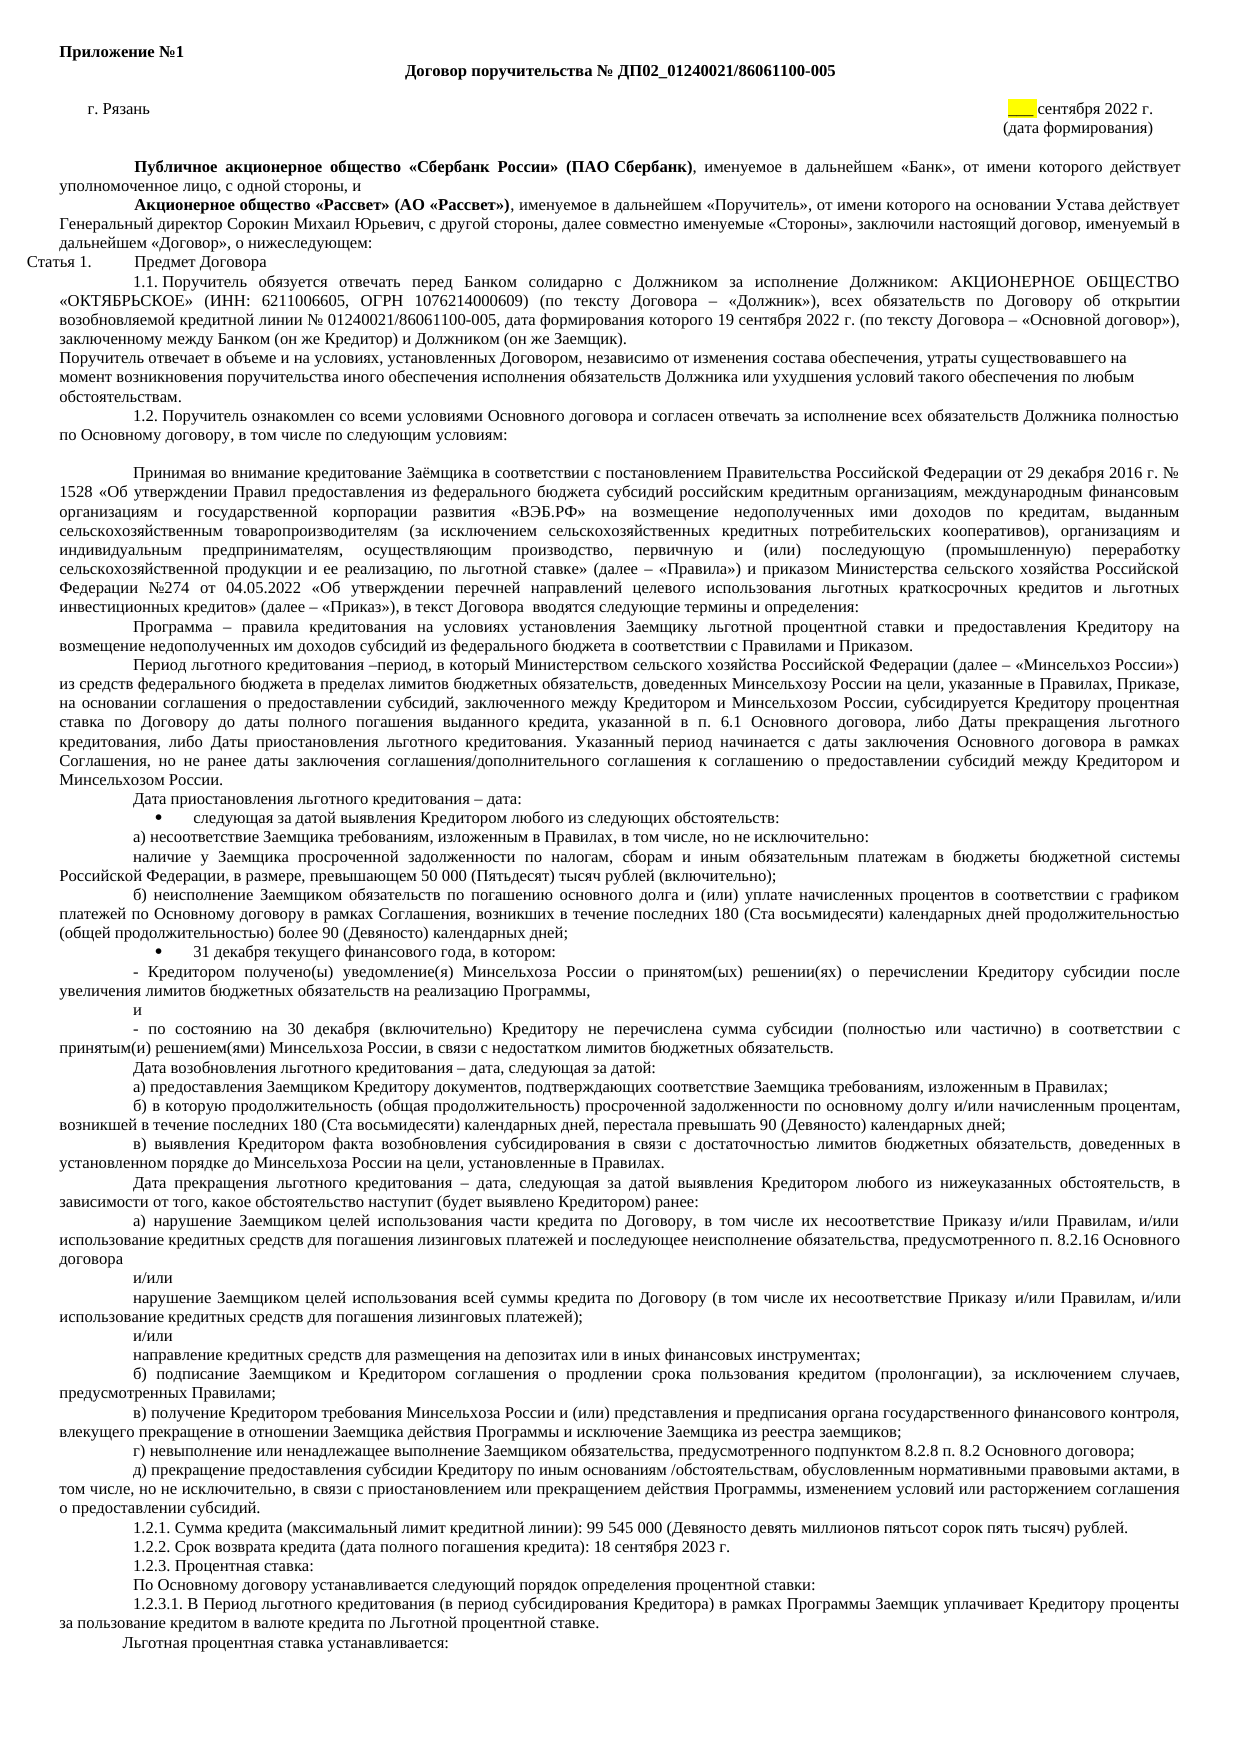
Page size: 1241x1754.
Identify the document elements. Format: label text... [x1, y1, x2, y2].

text Дата прекращения льготного кредитования – дата, следующая за датой выявления Кредитором любого из нижеуказанных обстоятельств, в зависимости от того, какое обстоятельство наступит (будет выявлено Кредитором) ранее: [59, 1172, 1181, 1211]
list Срок возврата кредита (дата полного погашения кредита): 18 сентября 2023 г. [59, 1537, 1181, 1556]
text нарушение Заемщиком целей использования всей суммы кредита по Договору (в том числе их несоответствие Приказу и/или Правилам, и/или использование кредитных средств для погашения лизинговых платежей); [59, 1287, 1181, 1326]
text а) предоставления Заемщиком Кредитору документов, подтверждающих соответствие Заемщика требованиям, изложенным в Правилах; [59, 1077, 1181, 1096]
text Принимая во внимание кредитование Заёмщика в соответствии с постановлением Правительства Российской Федерации от 29 декабря 2016 г. № 1528 «Об утверждении Правил предоставления из федерального бюджета субсидий российским кредитным организациям, международным финансовым организациям и государственной корпорации развития «ВЭБ.РФ» на возмещение недополученных ими доходов по кредитам, выданным сельскохозяйственным товаропроизводителям (за исключением сельскохозяйственных кредитных потребительских кооперативов), организациям и индивидуальным предпринимателям, осуществляющим производство, первичную и (или) последующую (промышленную) переработку сельскохозяйственной продукции и ее реализацию, по льготной ставке» (далее – «Правила») и приказом Министерства сельского хозяйства Российской Федерации №274 от 04.05.2022 «Об утверждении перечней направлений целевого использования льготных краткосрочных кредитов и льготных инвестиционных кредитов» (далее – «Приказ»), в текст Договора вводятся следующие термины и определения: [59, 463, 1181, 616]
text Дата приостановления льготного кредитования – дата: [59, 789, 1181, 808]
list Предмет Договора [59, 252, 1181, 271]
list 31 декабря текущего финансового года, в котором: [156, 942, 1181, 962]
list Сумма кредита (максимальный лимит кредитной линии): 99 545 000 (Девяносто девять миллионов пятьсот сорок пять тысяч) рублей. [59, 1517, 1181, 1537]
text б) подписание Заемщиком и Кредитором соглашения о продлении срока пользования кредитом (пролонгации), за исключением случаев, предусмотренных Правилами; [59, 1364, 1181, 1402]
text наличие у Заемщика просроченной задолженности по налогам, сборам и иным обязательным платежам в бюджеты бюджетной системы Российской Федерации, в размере, превышающем 50 000 (Пятьдесят) тысяч рублей (включительно); [59, 846, 1181, 885]
text Дата возобновления льготного кредитования – дата, следующая за датой: [59, 1057, 1181, 1077]
text д) прекращение предоставления субсидии Кредитору по иным основаниям /обстоятельствам, обусловленным нормативными правовыми актами, в том числе, но не исключительно, в связи с приостановлением или прекращением действия Программы, изменением условий или расторжением соглашения о предоставлении субсидий. [59, 1460, 1181, 1517]
text Период льготного кредитования –период, в который Министерством сельского хозяйства Российской Федерации (далее – «Минсельхоз России») из средств федерального бюджета в пределах лимитов бюджетных обязательств, доведенных Минсельхозу России на цели, указанные в Правилах, Приказе, на основании соглашения о предоставлении субсидий, заключенного между Кредитором и Минсельхозом России, субсидируется Кредитору процентная ставка по Договору до даты полного погашения выданного кредита, указанной в п. 6.1 Основного договора, либо Даты прекращения льготного кредитования, либо Даты приостановления льготного кредитования. Указанный период начинается с даты заключения Основного договора в рамках Соглашения, но не ранее даты заключения соглашения/дополнительного соглашения к соглашению о предоставлении субсидий между Кредитором и Минсельхозом России. [59, 655, 1181, 789]
text и/или [59, 1326, 1181, 1345]
table_header ___ сентября 2022 г. (дата формирования) [620, 99, 1164, 137]
table_header г. Рязань [76, 99, 620, 137]
text - Кредитором получено(ы) уведомление(я) Минсельхоза России о принятом(ых) решении(ях) о перечислении Кредитору субсидии после увеличения лимитов бюджетных обязательств на реализацию Программы, [59, 962, 1181, 1000]
text а) несоответствие Заемщика требованиям, изложенным в Правилах, в том числе, но не исключительно: [59, 827, 1181, 846]
list В Период льготного кредитования (в период субсидирования Кредитора) в рамках Программы Заемщик уплачивает Кредитору проценты за пользование кредитом в валюте кредита по Льготной процентной ставке. [59, 1594, 1181, 1632]
text Приложение №1 [59, 41, 1181, 61]
text Акционерное общество «Рассвет» (АО «Рассвет»), именуемое в дальнейшем «Поручитель», от имени которого на основании Устава действует Генеральный директор Сорокин Михаил Юрьевич, с другой стороны, далее совместно именуемые «Стороны», заключили настоящий договор, именуемый в дальнейшем «Договор», о нижеследующем: [59, 195, 1181, 252]
text По Основному договору устанавливается следующий порядок определения процентной ставки: [59, 1575, 1181, 1594]
text Публичное акционерное общество «Сбербанк России» (ПАО Сбербанк), именуемое в дальнейшем «Банк», от имени которого действует уполномоченное лицо, с одной стороны, и [59, 156, 1181, 195]
text и/или [59, 1268, 1181, 1287]
text Программа – правила кредитования на условиях установления Заемщику льготной процентной ставки и предоставления Кредитору на возмещение недополученных им доходов субсидий из федерального бюджета в соответствии с Правилами и Приказом. [59, 616, 1181, 655]
list следующая за датой выявления Кредитором любого из следующих обстоятельств: [156, 808, 1181, 827]
text в) получение Кредитором требования Минсельхоза России и (или) представления и предписания органа государственного финансового контроля, влекущего прекращение в отношении Заемщика действия Программы и исключение Заемщика из реестра заемщиков; [59, 1402, 1181, 1441]
text б) неисполнение Заемщиком обязательств по погашению основного долга и (или) уплате начисленных процентов в соответствии с графиком платежей по Основному договору в рамках Соглашения, возникших в течение последних 180 (Ста восьмидесяти) календарных дней продолжительностью (общей продолжительностью) более 90 (Девяносто) календарных дней; [59, 885, 1181, 942]
text Договор поручительства № ДП02_01240021/86061100-005 [59, 61, 1181, 80]
list Поручитель обязуется отвечать перед Банком солидарно с Должником за исполнение Должником: АКЦИОНЕРНОЕ ОБЩЕСТВО «ОКТЯБРЬСКОЕ» (ИНН: 6211006605, ОГРН 1076214000609) (по тексту Договора – «Должник»), всех обязательств по Договору об открытии возобновляемой кредитной линии № 01240021/86061100-005, дата формирования которого 19 сентября 2022 г. (по тексту Договора – «Основной договор»), заключенному между Банком (он же Кредитор) и Должником (он же Заемщик). [59, 271, 1181, 348]
text в) выявления Кредитором факта возобновления субсидирования в связи с достаточностью лимитов бюджетных обязательств, доведенных в установленном порядке до Минсельхоза России на цели, установленные в Правилах. [59, 1134, 1181, 1172]
text - по состоянию на 30 декабря (включительно) Кредитору не перечислена сумма субсидии (полностью или частично) в соответствии с принятым(и) решением(ями) Минсельхоза России, в связи с недостатком лимитов бюджетных обязательств. [59, 1019, 1181, 1057]
text г) невыполнение или ненадлежащее выполнение Заемщиком обязательства, предусмотренного подпунктом 8.2.8 п. 8.2 Основного договора; [59, 1441, 1181, 1460]
text направление кредитных средств для размещения на депозитах или в иных финансовых инструментах; [59, 1345, 1181, 1364]
list Процентная ставка: [59, 1556, 1181, 1575]
text Поручитель отвечает в объеме и на условиях, установленных Договором, независимо от изменения состава обеспечения, утраты существовавшего на момент возникновения поручительства иного обеспечения исполнения обязательств Должника или ухудшения условий такого обеспечения по любым обстоятельствам. [59, 348, 1181, 406]
text б) в которую продолжительность (общая продолжительность) просроченной задолженности по основному долгу и/или начисленным процентам, возникшей в течение последних 180 (Ста восьмидесяти) календарных дней, перестала превышать 90 (Девяносто) календарных дней; [59, 1096, 1181, 1134]
text Льготная процентная ставка устанавливается: [59, 1632, 1181, 1652]
text и [59, 1000, 1181, 1019]
text а) нарушение Заемщиком целей использования части кредита по Договору, в том числе их несоответствие Приказу и/или Правилам, и/или использование кредитных средств для погашения лизинговых платежей и последующее неисполнение обязательства, предусмотренного п. 8.2.16 Основного договора [59, 1211, 1181, 1268]
list Поручитель ознакомлен со всеми условиями Основного договора и согласен отвечать за исполнение всех обязательств Должника полностью по Основному договору, в том числе по следующим условиям: [59, 406, 1181, 444]
